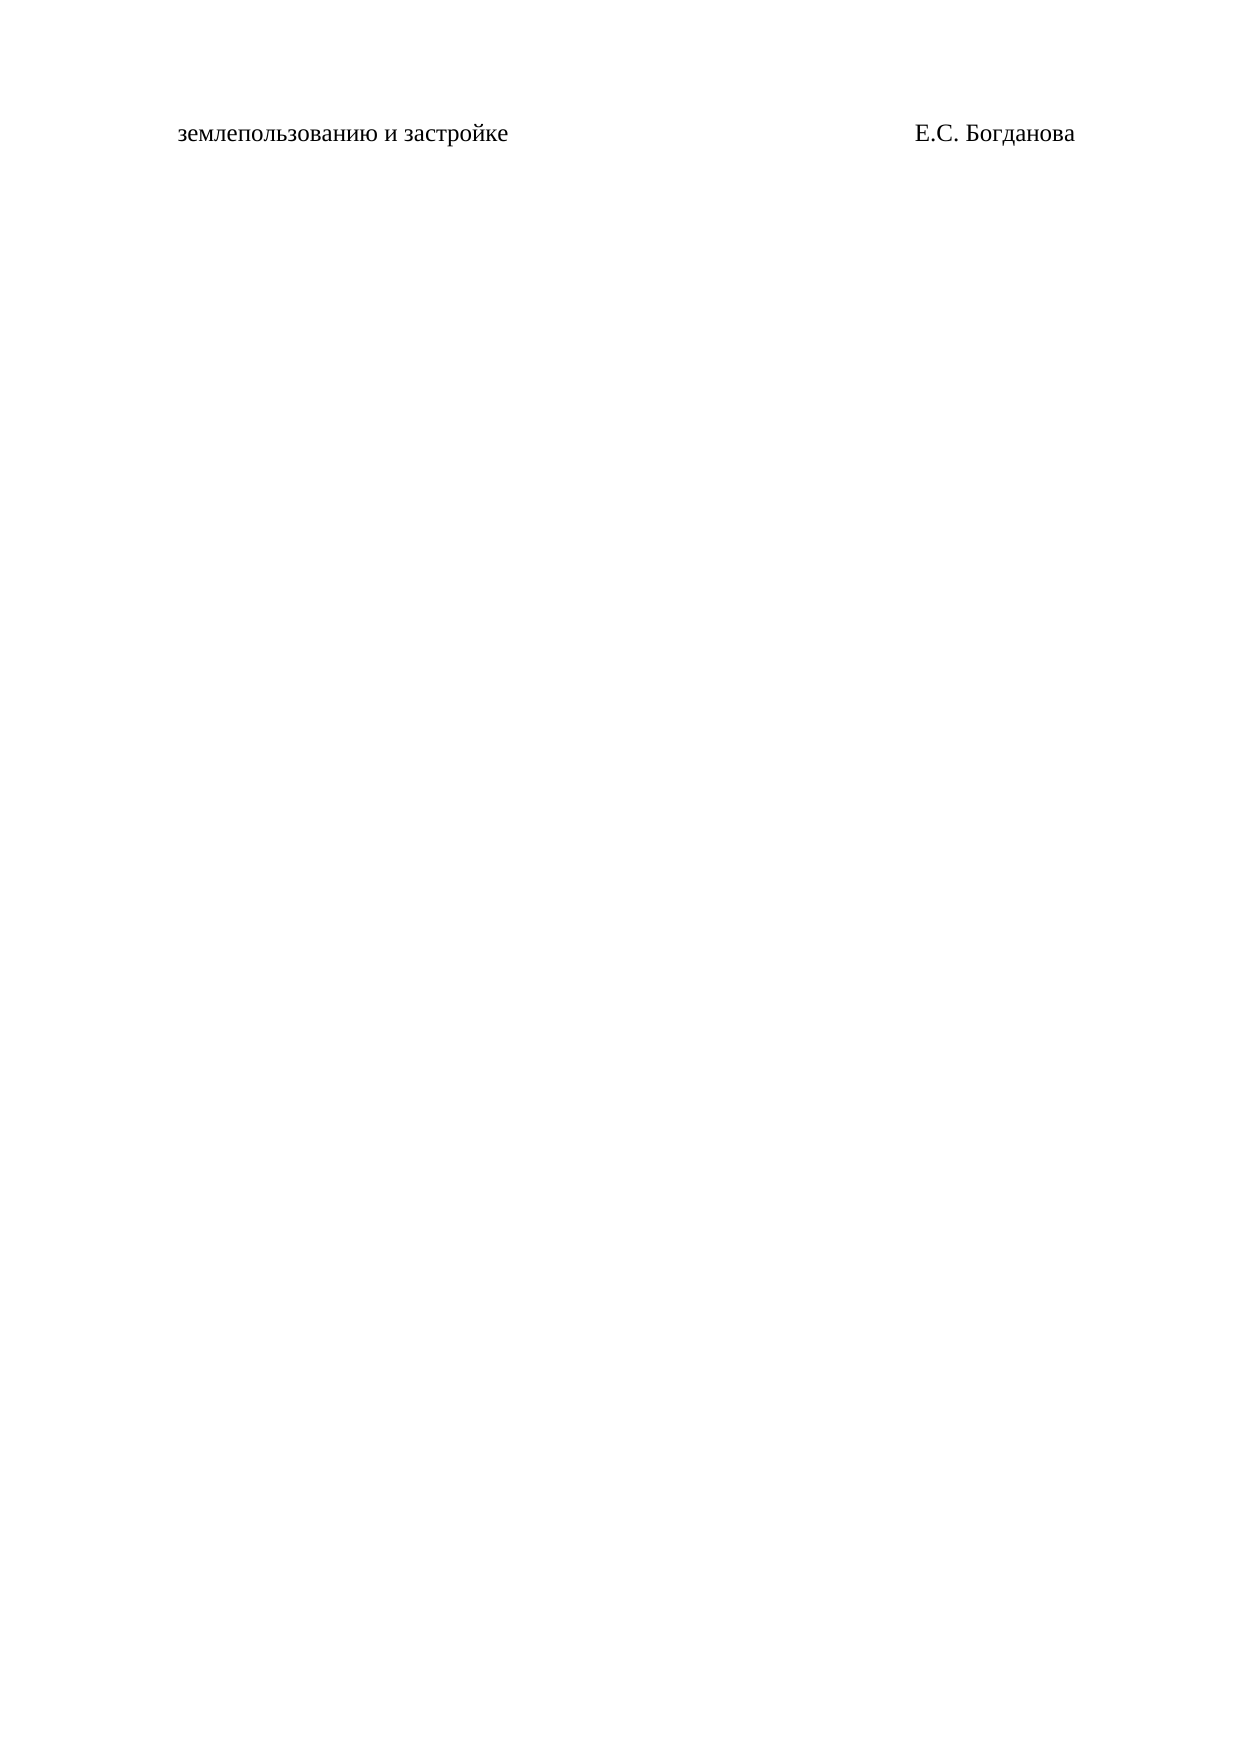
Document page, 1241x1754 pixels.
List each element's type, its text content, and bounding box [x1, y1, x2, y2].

text землепользованию и застройке Е.С. Богданова [177, 118, 1152, 147]
